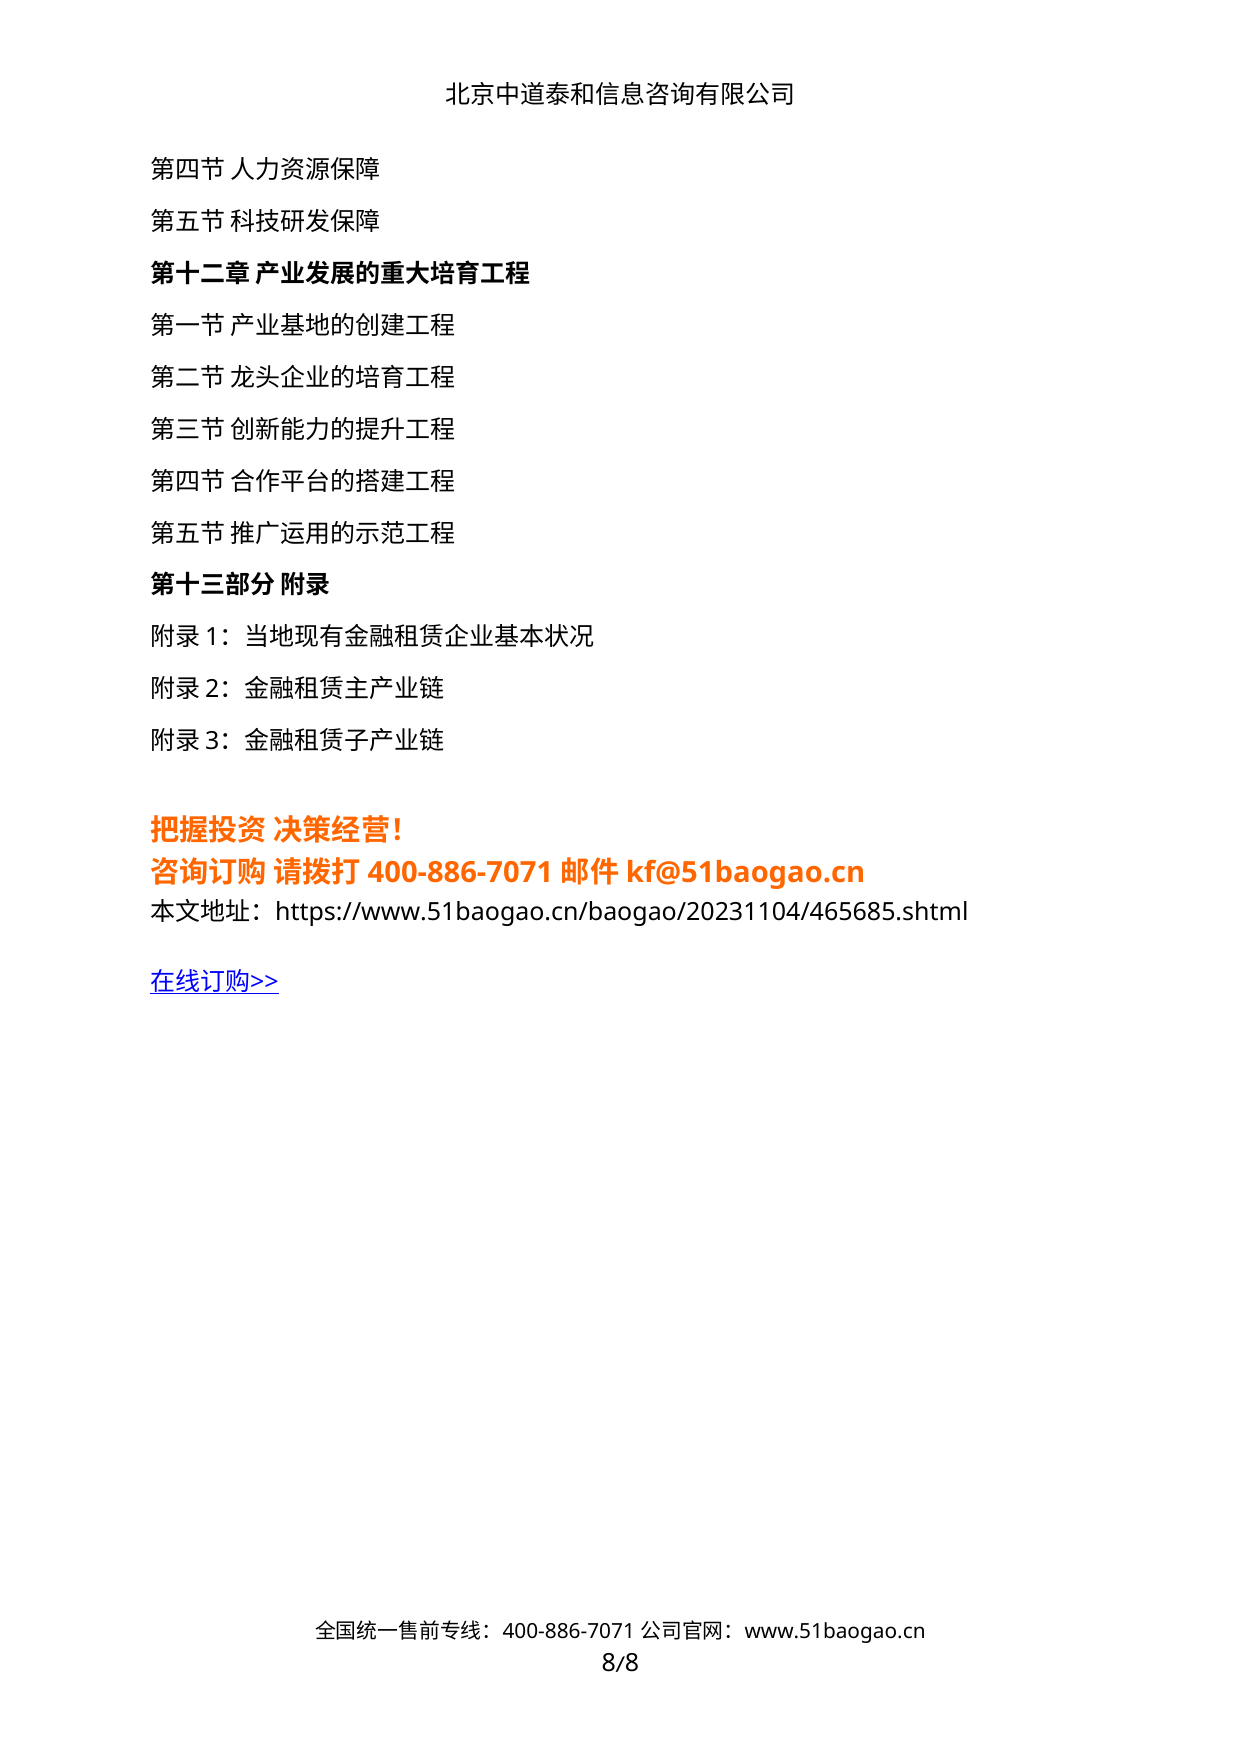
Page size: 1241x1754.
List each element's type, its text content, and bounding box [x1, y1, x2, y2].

text 第一节 产业基地的创建工程 [150, 306, 1090, 342]
text 附录3：金融租赁子产业链 [150, 721, 1090, 757]
text 附录2：金融租赁主产业链 [150, 669, 1090, 705]
text 附录1：当地现有金融租赁企业基本状况 [150, 617, 1090, 653]
text 第四节 人力资源保障 [150, 150, 1090, 186]
text 第二节 龙头企业的培育工程 [150, 357, 1090, 394]
text 第四节 合作平台的搭建工程 [150, 461, 1090, 497]
text 把握投资 决策经营！咨询订购 请拨打 400-886-7071 邮件 kf@51baogao.cn本文地址：https://www.51baogao.cn/baogao/20231104/465685.shtml [150, 772, 1090, 927]
text 第十二章 产业发展的重大培育工程 [150, 254, 1090, 290]
text 第五节 科技研发保障 [150, 202, 1090, 238]
text 在线订购>> [150, 927, 1090, 998]
text 第五节 推广运用的示范工程 [150, 513, 1090, 549]
text 第十三部分 附录 [150, 565, 1090, 601]
text 第三节 创新能力的提升工程 [150, 409, 1090, 446]
